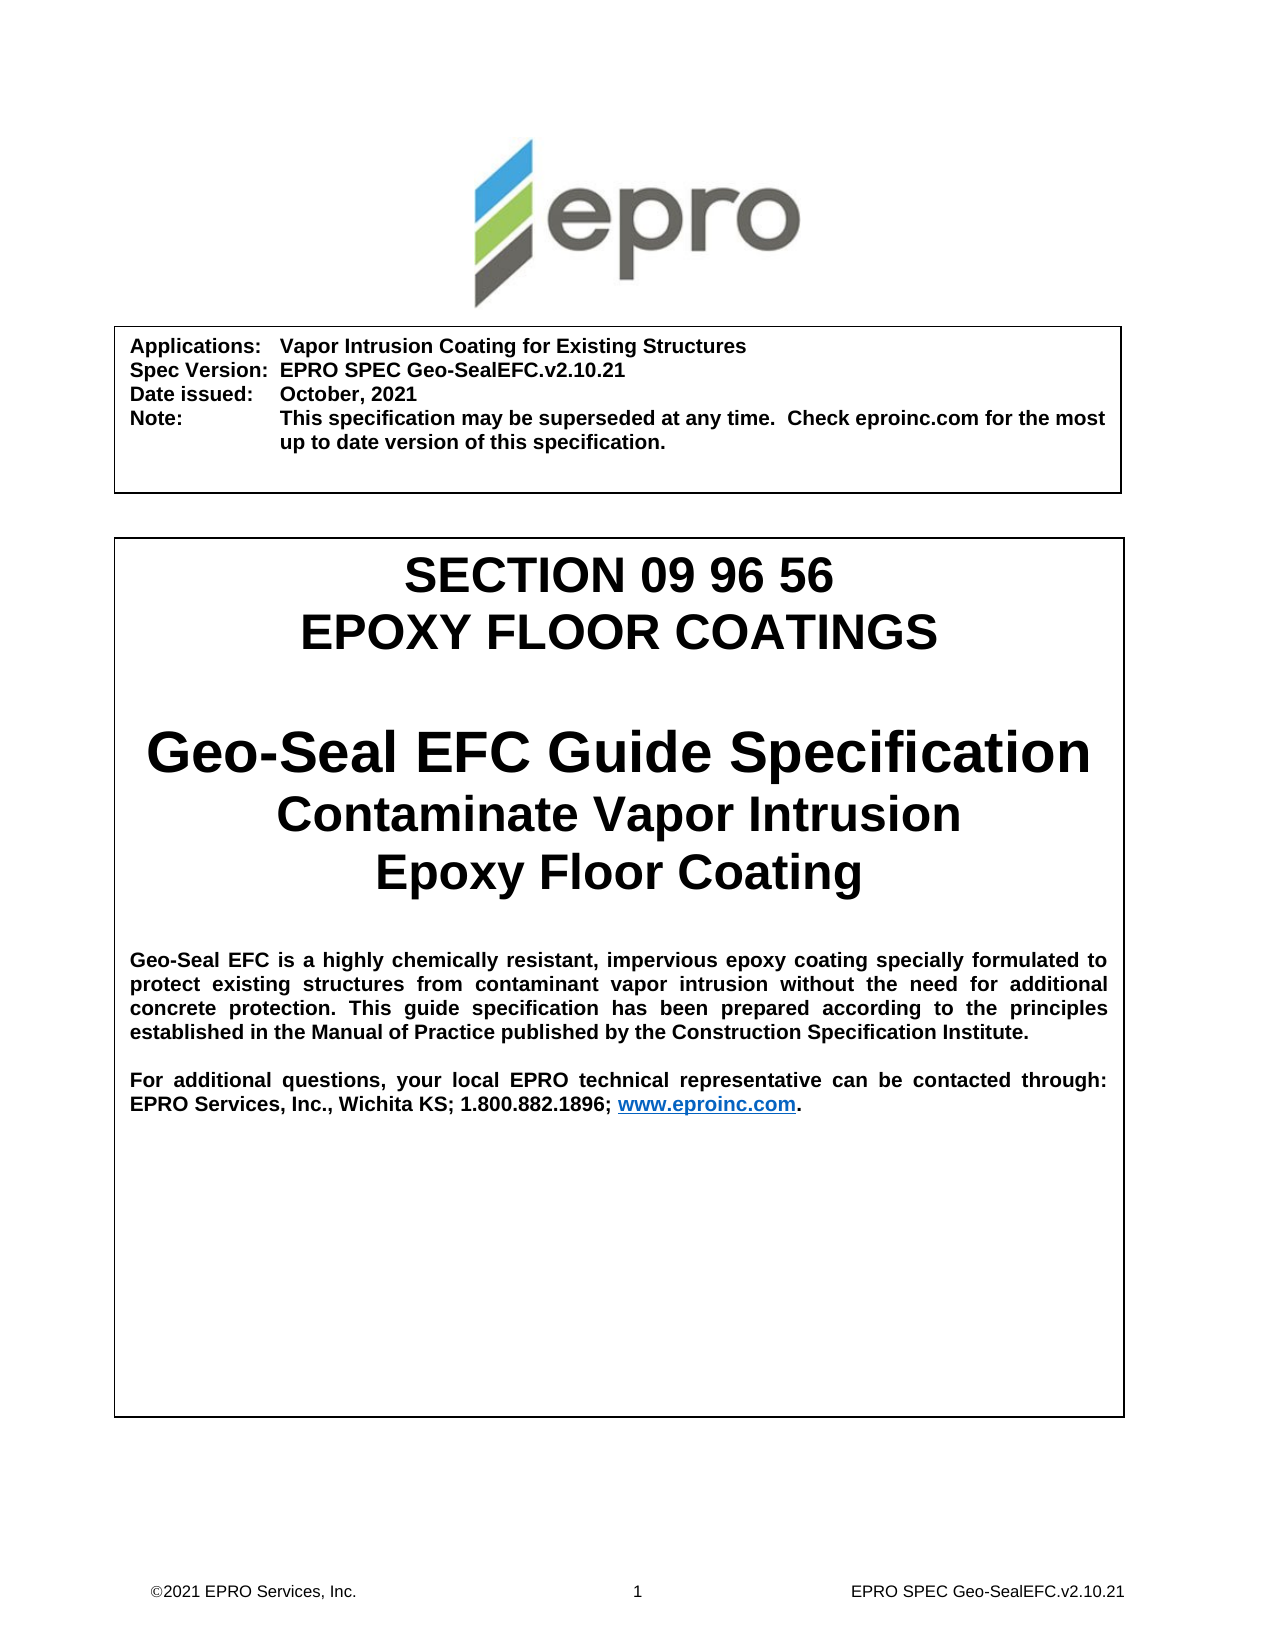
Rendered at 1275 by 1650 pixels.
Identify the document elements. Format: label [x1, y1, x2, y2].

picture [474, 137, 801, 310]
